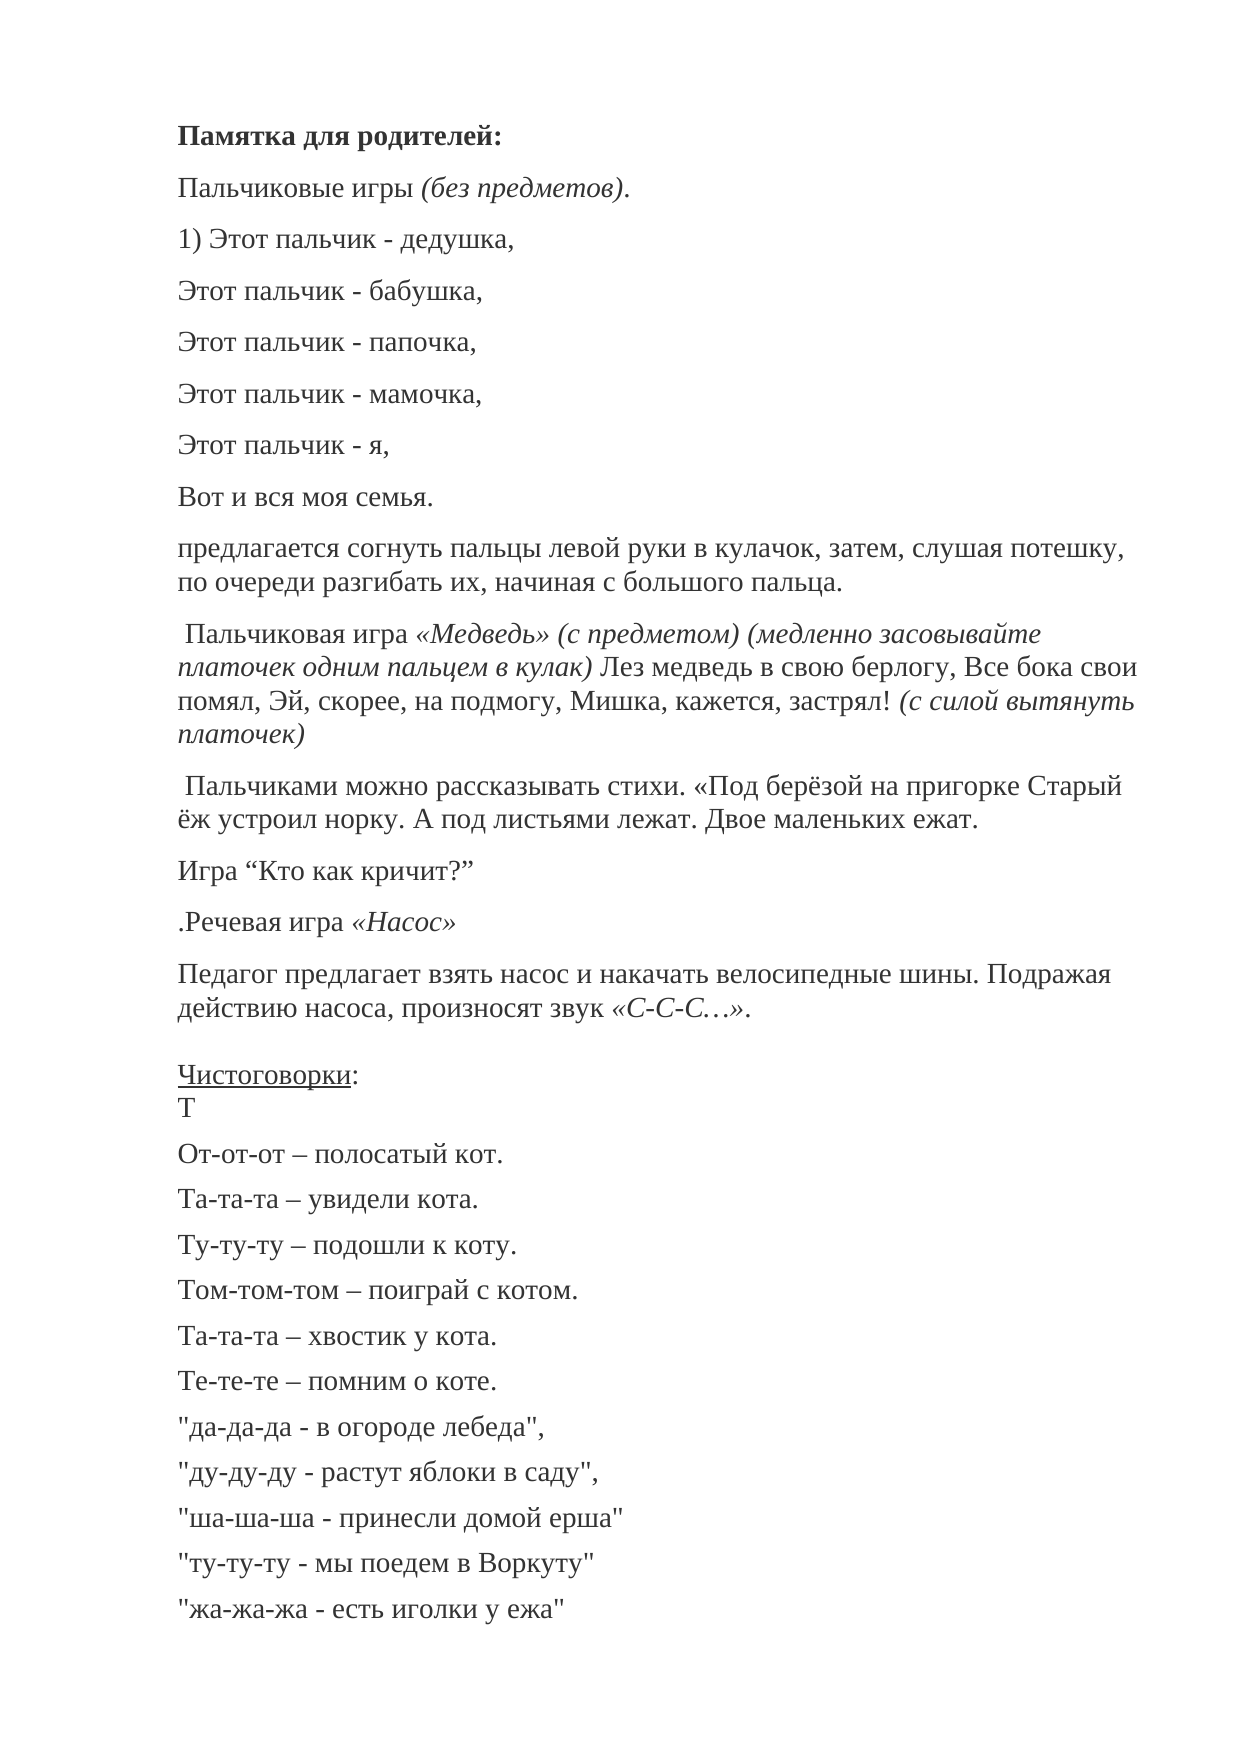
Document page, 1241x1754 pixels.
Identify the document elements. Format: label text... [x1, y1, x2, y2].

text Игра “Кто как кричит?” [177, 853, 1152, 887]
text Пальчиковые игры (без предметов). [177, 170, 1152, 203]
text От-от-от – полосатый кот. [177, 1136, 1152, 1169]
text Этот пальчик - я, [177, 427, 1152, 461]
text "ду-ду-ду - растут яблоки в саду", [177, 1454, 1152, 1488]
text Те-те-те – помним о коте. [177, 1363, 1152, 1397]
text "ша-ша-ша - принесли домой ерша" [177, 1500, 1152, 1533]
text "да-да-да - в огороде лебеда", [177, 1409, 1152, 1442]
text Та-та-та – увидели кота. [177, 1181, 1152, 1215]
text Пальчиками можно рассказывать стихи. «Под берёзой на пригорке Старый ёж устроил норку. А под листьями лежат. Двое маленьких ежат. [177, 768, 1152, 835]
text Чистоговорки: [177, 1057, 1152, 1090]
text предлагается согнуть пальцы левой руки в кулачок, затем, слушая потешку, по очереди разгибать их, начиная с большого пальца. [177, 531, 1152, 598]
text Этот пальчик - бабушка, [177, 273, 1152, 306]
text Та-та-та – хвостик у кота. [177, 1318, 1152, 1351]
text Памятка для родителей: [177, 118, 1152, 152]
text "ту-ту-ту - мы поедем в Воркуту" [177, 1546, 1152, 1579]
text Педагог предлагает взять насос и накачать велосипедные шины. Подражая действию насоса, произносят звук «С-С-С…». [177, 956, 1152, 1023]
text Том-том-том – поиграй с котом. [177, 1272, 1152, 1306]
text Этот пальчик - папочка, [177, 324, 1152, 358]
text .Речевая игра «Насос» [177, 904, 1152, 938]
text Пальчиковая игра «Медведь» (с предметом) (медленно засовывайте платочек одним пальцем в кулак) Лез медведь в свою берлогу, Все бока свои помял, Эй, скорее, на подмогу, Мишка, кажется, застрял! (с силой вытянуть платочек) [177, 616, 1152, 750]
text 1) Этот пальчик - дедушка, [177, 221, 1152, 255]
text "жа-жа-жа - есть иголки у ежа" [177, 1591, 1152, 1624]
text Ту-ту-ту – подошли к коту. [177, 1227, 1152, 1260]
text Этот пальчик - мамочка, [177, 376, 1152, 409]
text Т [177, 1090, 1152, 1124]
text Вот и вся моя семья. [177, 479, 1152, 513]
